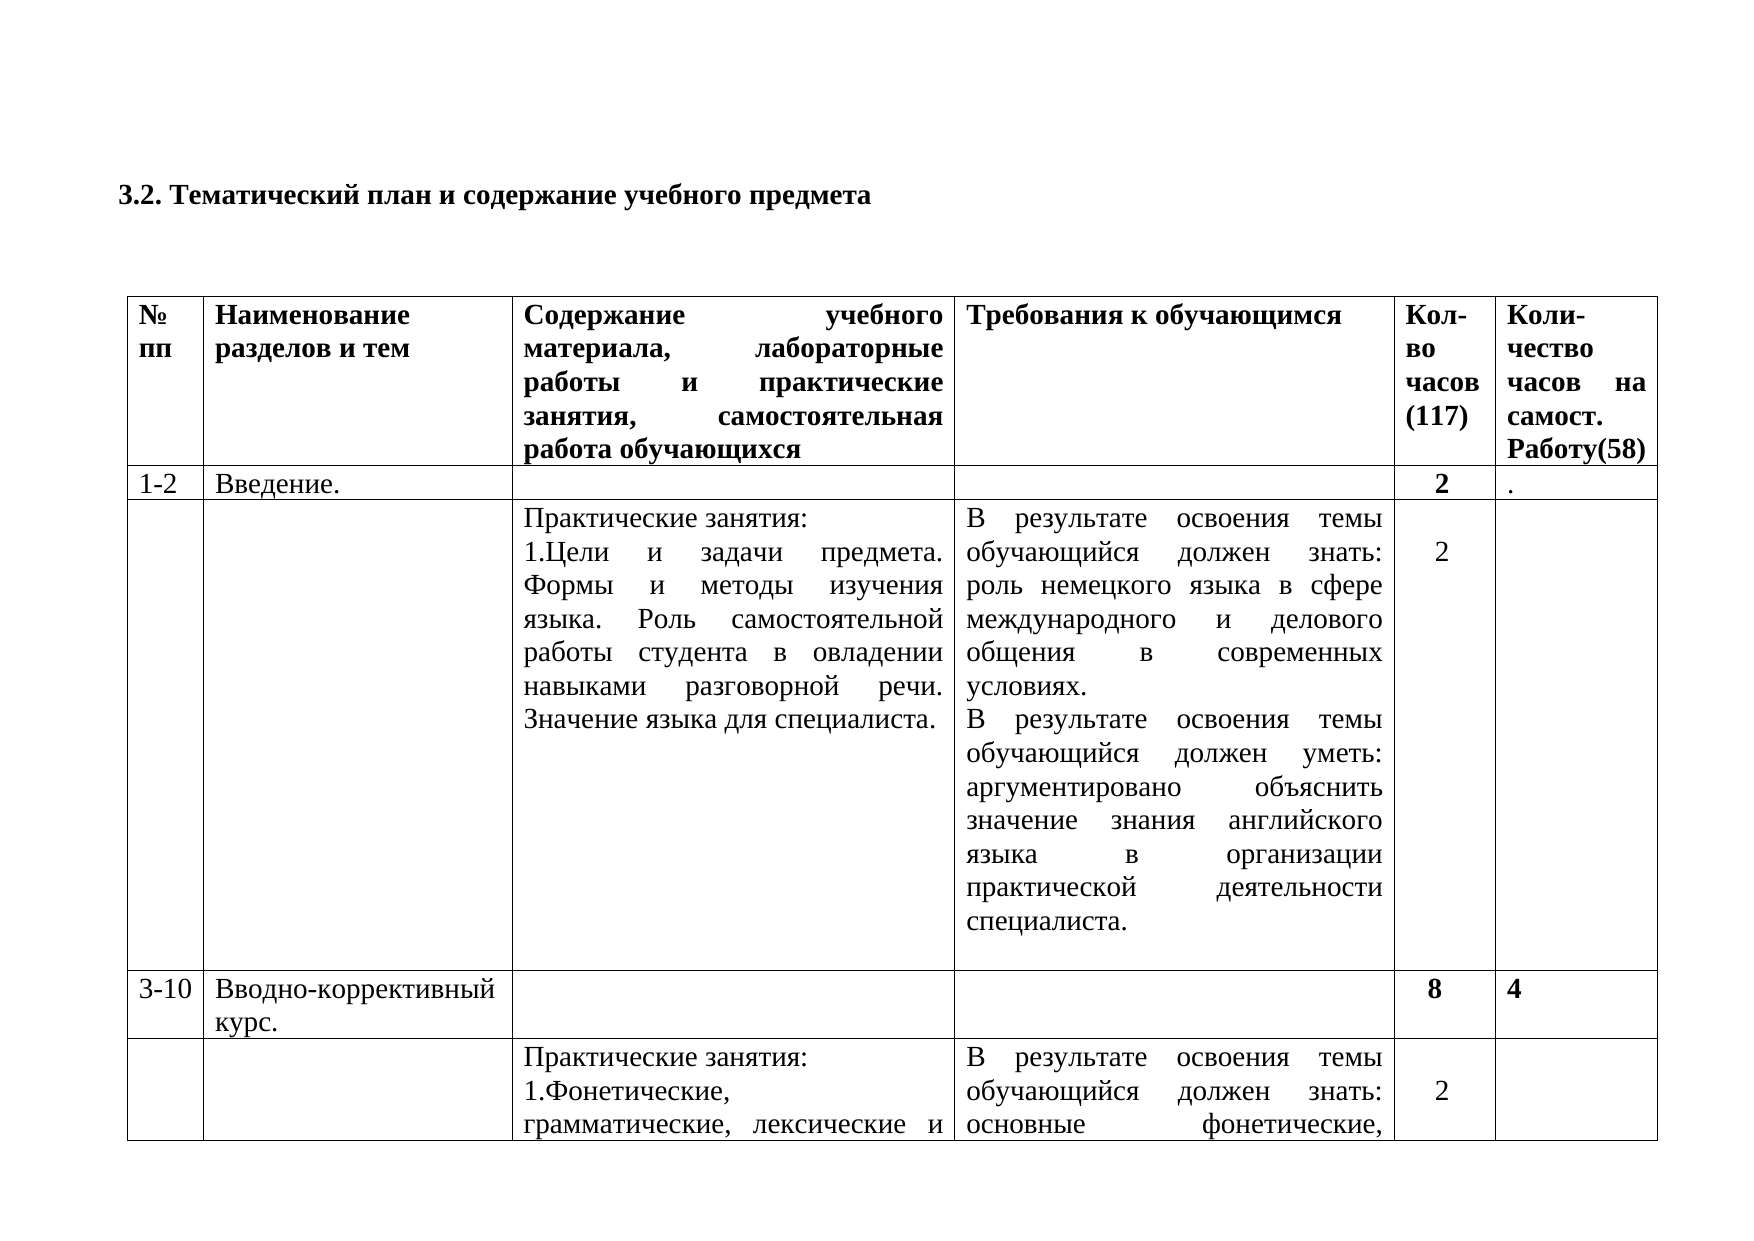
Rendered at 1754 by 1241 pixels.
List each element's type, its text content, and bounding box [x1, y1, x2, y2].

table_header Содержание учебного материала, лабораторные работы и практические занятия, самостоятельная работа обучающихся [513, 297, 954, 465]
table_cell Практические занятия: 1.Цели и задачи предмета. Формы и методы изучения языка. Роль самостоятельной работы студента в овладении навыками разговорной речи. Значение языка для специалиста. [513, 500, 954, 970]
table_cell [513, 1039, 954, 1140]
table_cell [513, 466, 954, 499]
table_cell [128, 500, 203, 970]
table_header Наименование разделов и тем [204, 297, 512, 465]
table_cell [955, 466, 1394, 499]
table_cell 1-2 [128, 466, 203, 499]
table_cell [128, 1039, 203, 1140]
table_header Коли- чество часов на самост. Работу(58) [1496, 297, 1657, 465]
table_cell [955, 971, 1394, 1038]
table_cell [955, 1039, 1394, 1140]
table_cell 4 [1496, 971, 1657, 1038]
table_cell В результате освоения темы обучающийся должен знать: роль немецкого языка в сфере международного и делового общения в современных условиях. В результате освоения темы обучающийся должен уметь: аргументировано объяснить значение знания английского языка в организации практической деятельности специалиста. [955, 500, 1394, 970]
table_header № пп [128, 297, 203, 465]
table_cell Вводно-коррективный курс. [204, 971, 512, 1038]
table_cell 2 [1395, 500, 1495, 970]
table_cell 8 [1395, 971, 1495, 1038]
table_cell [204, 1039, 512, 1140]
table_cell 2 [1395, 466, 1495, 499]
table_cell . [1496, 466, 1657, 499]
text 3.2. Тематический план и содержание учебного предмета [118, 177, 1636, 211]
table_cell Введение. [204, 466, 512, 499]
table_cell [1496, 1039, 1657, 1140]
table_cell [1496, 500, 1657, 970]
table_cell 2 2 2 2 [1395, 1039, 1495, 1140]
table_header Кол-во часов (117) [1395, 297, 1495, 465]
table_cell [204, 500, 512, 970]
table_cell 3-10 [128, 971, 203, 1038]
table_cell [513, 971, 954, 1038]
table_header Требования к обучающимся [955, 297, 1394, 465]
